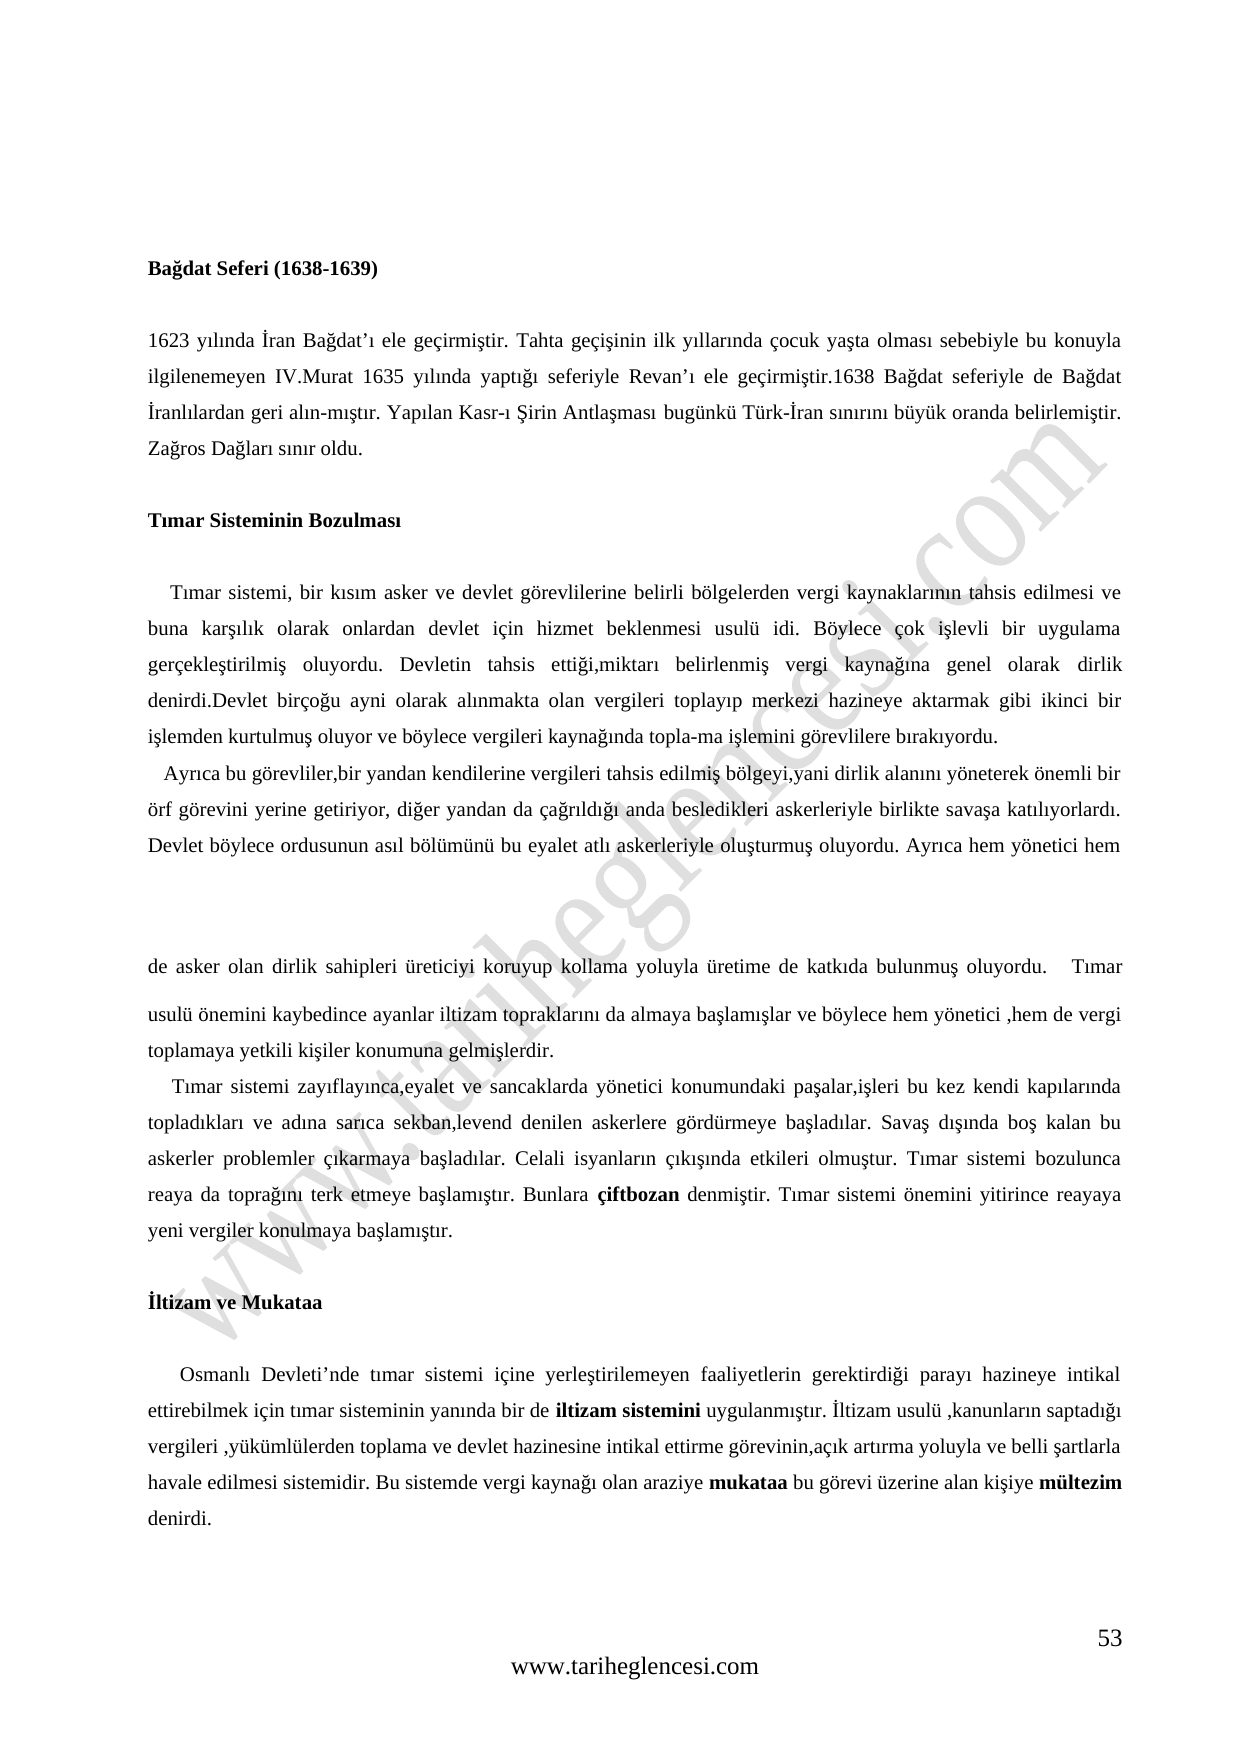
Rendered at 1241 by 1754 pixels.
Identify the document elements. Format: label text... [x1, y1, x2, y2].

text Tımar sistemi zayıflayınca,eyalet ve sancaklarda yönetici konumundaki paşalar,işleri bu kez kendi kapılarında topladıkları ve adına sarıca sekban,levend denilen askerlere gördürmeye başladılar. Savaş dışında boş kalan bu askerler problemler çıkarmaya başladılar. Celali isyanların çıkışında etkileri olmuştur. Tımar sistemi bozulunca reaya da toprağını terk etmeye başlamıştır. Bunlara çiftbozan denmiştir. Tımar sistemi önemini yitirince reayaya yeni vergiler konulmaya başlamıştır. [148, 1074, 1122, 1242]
text Tımar Sisteminin Bozulması [148, 508, 1122, 532]
text Bağdat Seferi (1638-1639) [148, 256, 1122, 280]
text Ayrıca bu görevliler,bir yandan kendilerine vergileri tahsis edilmiş bölgeyi,yani dirlik alanını yöneterek önemli bir örf görevini yerine getiriyor, diğer yandan da çağrıldığı anda besledikleri askerleriyle birlikte savaşa katılıyorlardı. Devlet böylece ordusunun asıl bölümünü bu eyalet atlı askerleriyle oluşturmuş oluyordu. Ayrıca hem yönetici hem de asker olan dirlik sahipleri üreticiyi koruyup kollama yoluyla üretime de katkıda bulunmuş oluyordu. Tımar usulü önemini kaybedince ayanlar iltizam topraklarını da almaya başlamışlar ve böylece hem yönetici ,hem de vergi toplamaya yetkili kişiler konumuna gelmişlerdir. [148, 760, 1122, 1062]
text İltizam ve Mukataa [148, 1290, 1122, 1314]
text Tımar sistemi, bir kısım asker ve devlet görevlilerine belirli bölgelerden vergi kaynaklarının tahsis edilmesi ve buna karşılık olarak onlardan devlet için hizmet beklenmesi usulü idi. Böylece çok işlevli bir uygulama gerçekleştirilmiş oluyordu. Devletin tahsis ettiği,miktarı belirlenmiş vergi kaynağına genel olarak dirlik denirdi.Devlet birçoğu ayni olarak alınmakta olan vergileri toplayıp merkezi hazineye aktarmak gibi ikinci bir işlemden kurtulmuş oluyor ve böylece vergileri kaynağında topla-ma işlemini görevlilere bırakıyordu. [148, 580, 1122, 748]
text Osmanlı Devleti’nde tımar sistemi içine yerleştirilemeyen faaliyetlerin gerektirdiği parayı hazineye intikal ettirebilmek için tımar sisteminin yanında bir de iltizam sistemini uygulanmıştır. İltizam usulü ,kanunların saptadığı vergileri ,yükümlülerden toplama ve devlet hazinesine intikal ettirme görevinin,açık artırma yoluyla ve belli şartlarla havale edilmesi sistemidir. Bu sistemde vergi kaynağı olan araziye mukataa bu görevi üzerine alan kişiye mültezim denirdi. [148, 1362, 1122, 1530]
text 1623 yılında İran Bağdat’ı ele geçirmiştir. Tahta geçişinin ilk yıllarında çocuk yaşta olması sebebiyle bu konuyla ilgilenemeyen IV.Murat 1635 yılında yaptığı seferiyle Revan’ı ele geçirmiştir.1638 Bağdat seferiyle de Bağdat İranlılardan geri alın-mıştır. Yapılan Kasr-ı Şirin Antlaşması bugünkü Türk-İran sınırını büyük oranda belirlemiştir. Zağros Dağları sınır oldu. [148, 328, 1122, 460]
